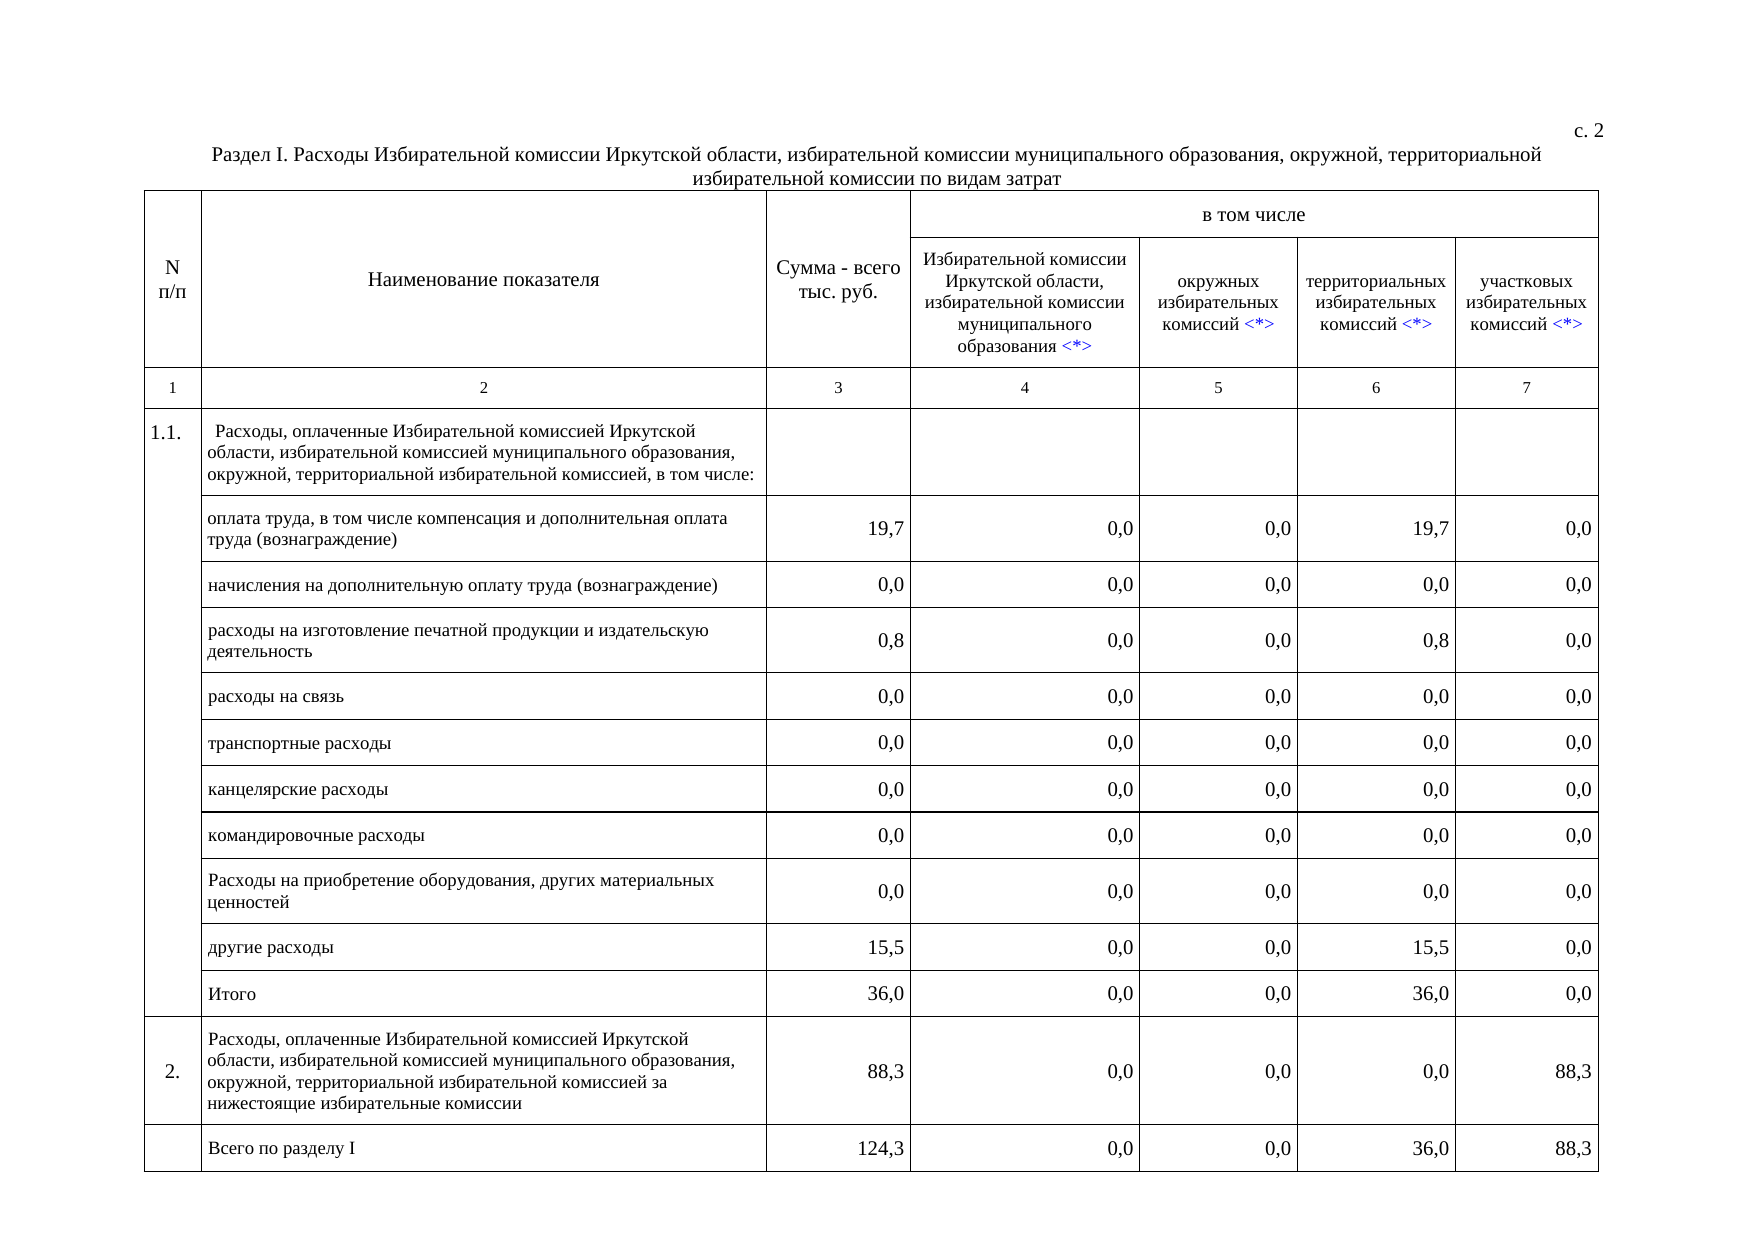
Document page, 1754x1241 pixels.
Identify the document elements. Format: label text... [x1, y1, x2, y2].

table_cell 0,0 [1298, 1017, 1455, 1124]
table_cell 0,0 [1456, 673, 1598, 719]
table_cell 0,0 [1456, 971, 1598, 1016]
table_cell 36,0 [1298, 971, 1455, 1016]
table_cell 0,0 [1456, 924, 1598, 969]
table_cell Расходы, оплаченные Избирательной комиссией Иркутской области, избирательной комиссией муниципального образования, окружной, территориальной избирательной комиссией за нижестоящие избирательные комиссии [202, 1017, 766, 1124]
table_cell 88,3 [1456, 1017, 1598, 1124]
table_cell 3 [767, 368, 910, 408]
text Раздел I. Расходы Избирательной комиссии Иркутской области, избирательной комиссии муниципального образования, окружной, территориальной избирательной комиссии по видам затрат [150, 142, 1604, 190]
table_cell 0,0 [767, 859, 910, 923]
table_cell 0,0 [1456, 720, 1598, 765]
table_cell участковых избирательных комиссий <*> [1456, 238, 1598, 367]
table_cell 0,0 [767, 562, 910, 607]
table_cell [767, 409, 910, 495]
table_cell 0,0 [911, 859, 1139, 923]
table_cell 0,0 [1140, 924, 1297, 969]
table_cell 0,0 [911, 608, 1139, 672]
table_cell 2 [202, 368, 766, 408]
table_cell другие расходы [202, 924, 766, 969]
table_cell 0,0 [1140, 1125, 1297, 1171]
table_cell оплата труда, в том числе компенсация и дополнительная оплата труда (вознаграждение) [202, 496, 766, 561]
table_cell 0,0 [1140, 720, 1297, 765]
table_cell 0,0 [911, 562, 1139, 607]
table_cell 0,0 [1456, 608, 1598, 672]
table_cell 0,0 [1140, 859, 1297, 923]
table_cell Избирательной комиссии Иркутской области, избирательной комиссии муниципального образования <*> [911, 238, 1139, 367]
table_cell 36,0 [1298, 1125, 1455, 1171]
table_cell 0,0 [1298, 813, 1455, 858]
table_cell 0,0 [1456, 496, 1598, 561]
table_cell 0,0 [911, 673, 1139, 719]
table_cell расходы на изготовление печатной продукции и издательскую деятельность [202, 608, 766, 672]
table_cell Итого [202, 971, 766, 1016]
table_cell 19,7 [767, 496, 910, 561]
table_cell 0,0 [1140, 562, 1297, 607]
table_cell 0,0 [767, 813, 910, 858]
table_cell 0,0 [911, 720, 1139, 765]
table_cell 0,0 [1298, 859, 1455, 923]
table_cell 0,0 [1456, 766, 1598, 811]
table_cell 0,0 [911, 813, 1139, 858]
table_header N п/п [145, 191, 201, 367]
table_cell 0,0 [1298, 562, 1455, 607]
table_cell 0,0 [1140, 1017, 1297, 1124]
table_cell 15,5 [767, 924, 910, 969]
table_cell 0,0 [1140, 766, 1297, 811]
table_cell [911, 409, 1139, 495]
table_cell 5 [1140, 368, 1297, 408]
table_cell 0,0 [911, 971, 1139, 1016]
table_cell 0,0 [767, 766, 910, 811]
table_cell Расходы на приобретение оборудования, других материальных ценностей [202, 859, 766, 923]
table_cell [1456, 409, 1598, 495]
table_cell 0,0 [911, 924, 1139, 969]
table_cell 4 [911, 368, 1139, 408]
table_cell 0,0 [1140, 971, 1297, 1016]
table_cell 19,7 [1298, 496, 1455, 561]
table_cell [1298, 409, 1455, 495]
table_cell 0,0 [911, 496, 1139, 561]
table_header Наименование показателя [202, 191, 766, 367]
table_cell 88,3 [767, 1017, 910, 1124]
table_cell канцелярские расходы [202, 766, 766, 811]
table_cell 0,0 [911, 1017, 1139, 1124]
table_cell 0,0 [1140, 673, 1297, 719]
table_cell [1140, 409, 1297, 495]
table_cell командировочные расходы [202, 813, 766, 858]
table_cell 0,0 [911, 1125, 1139, 1171]
table_cell 7 [1456, 368, 1598, 408]
list с. 2 [150, 118, 1604, 142]
table_cell 1.1. [145, 409, 201, 1016]
table_cell 124,3 [767, 1125, 910, 1171]
table_cell 0,0 [1298, 720, 1455, 765]
table_cell 15,5 [1298, 924, 1455, 969]
table_cell Расходы, оплаченные Избирательной комиссией Иркутской области, избирательной комиссией муниципального образования, окружной, территориальной избирательной комиссией, в том числе: [202, 409, 766, 495]
table_cell 0,0 [1140, 496, 1297, 561]
table_cell 0,0 [767, 720, 910, 765]
table_cell 1 [145, 368, 201, 408]
table_cell 0,0 [1456, 859, 1598, 923]
table_cell Всего по разделу I [202, 1125, 766, 1171]
table_cell расходы на связь [202, 673, 766, 719]
table_cell 0,8 [767, 608, 910, 672]
table_cell 0,0 [1298, 766, 1455, 811]
table_cell 6 [1298, 368, 1455, 408]
table_cell 0,0 [1298, 673, 1455, 719]
table_cell 2. [145, 1017, 201, 1124]
table_header в том числе [911, 191, 1598, 237]
table_cell 88,3 [1456, 1125, 1598, 1171]
table_cell [145, 1125, 201, 1171]
table_cell территориальных избирательных комиссий <*> [1298, 238, 1455, 367]
table_cell окружных избирательных комиссий <*> [1140, 238, 1297, 367]
table_cell 0,0 [1140, 608, 1297, 672]
table_cell начисления на дополнительную оплату труда (вознаграждение) [202, 562, 766, 607]
table_cell 0,0 [1456, 562, 1598, 607]
table_cell 0,0 [767, 673, 910, 719]
table_header Сумма - всего тыс. руб. [767, 191, 910, 367]
table_cell 0,0 [1140, 813, 1297, 858]
table_cell 0,0 [911, 766, 1139, 811]
table_cell 0,8 [1298, 608, 1455, 672]
table_cell транспортные расходы [202, 720, 766, 765]
table_cell 36,0 [767, 971, 910, 1016]
table_cell 0,0 [1456, 813, 1598, 858]
